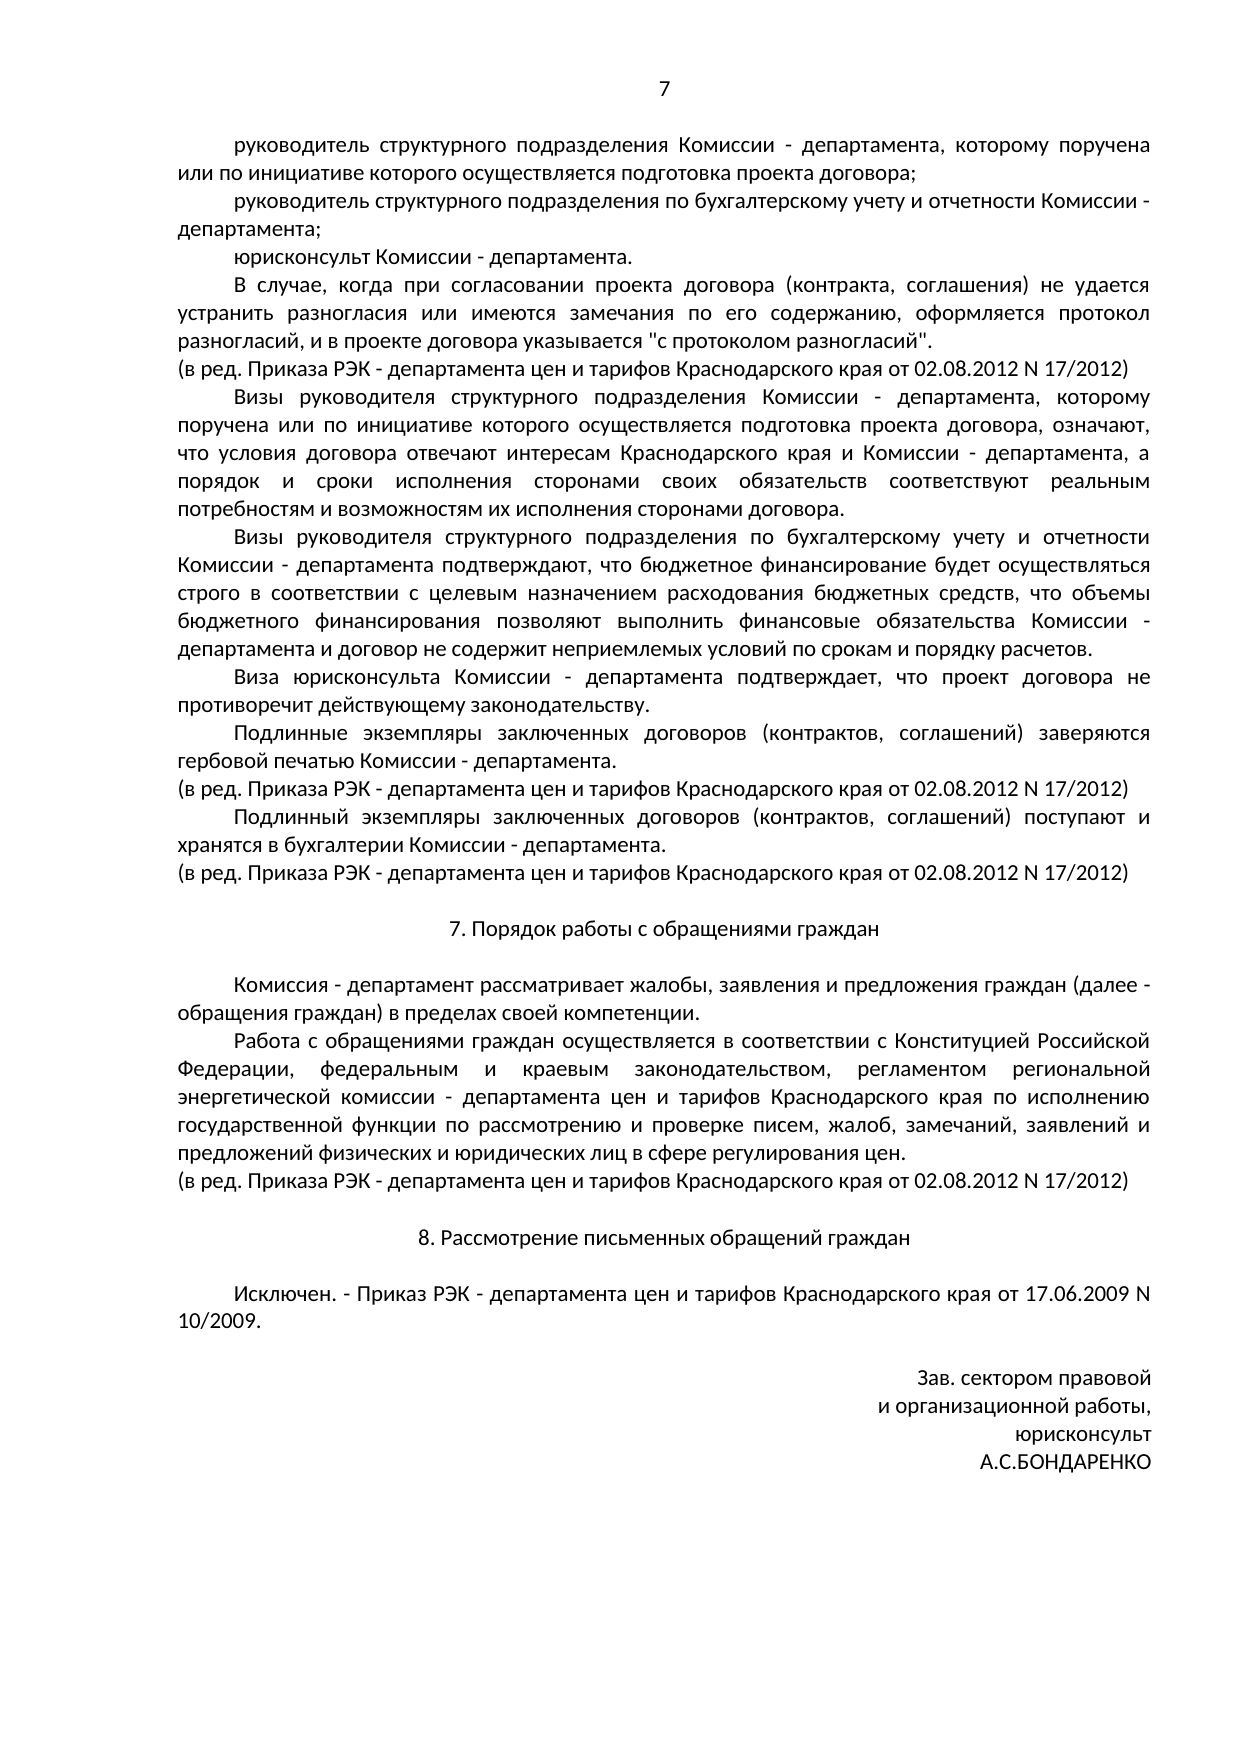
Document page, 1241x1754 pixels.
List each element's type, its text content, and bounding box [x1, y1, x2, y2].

text (в ред. Приказа РЭК - департамента цен и тарифов Краснодарского края от 02.08.2012 N 17/2012) [177, 774, 1152, 802]
text (в ред. Приказа РЭК - департамента цен и тарифов Краснодарского края от 02.08.2012 N 17/2012) [177, 858, 1152, 886]
text руководитель структурного подразделения Комиссии - департамента, которому поручена или по инициативе которого осуществляется подготовка проекта договора; [177, 130, 1152, 186]
text юрисконсульт [177, 1419, 1152, 1447]
text руководитель структурного подразделения по бухгалтерскому учету и отчетности Комиссии - департамента; [177, 186, 1152, 242]
text Визы руководителя структурного подразделения по бухгалтерскому учету и отчетности Комиссии - департамента подтверждают, что бюджетное финансирование будет осуществляться строго в соответствии с целевым назначением расходования бюджетных средств, что объемы бюджетного финансирования позволяют выполнить финансовые обязательства Комиссии - департамента и договор не содержит неприемлемых условий по срокам и порядку расчетов. [177, 522, 1152, 662]
text Подлинные экземпляры заключенных договоров (контрактов, соглашений) заверяются гербовой печатью Комиссии - департамента. [177, 718, 1152, 774]
text юрисконсульт Комиссии - департамента. [177, 242, 1152, 270]
text Зав. сектором правовой [177, 1363, 1152, 1391]
text (в ред. Приказа РЭК - департамента цен и тарифов Краснодарского края от 02.08.2012 N 17/2012) [177, 1167, 1152, 1194]
text Работа с обращениями граждан осуществляется в соответствии с Конституцией Российской Федерации, федеральным и краевым законодательством, регламентом региональной энергетической комиссии - департамента цен и тарифов Краснодарского края по исполнению государственной функции по рассмотрению и проверке писем, жалоб, замечаний, заявлений и предложений физических и юридических лиц в сфере регулирования цен. [177, 1026, 1152, 1167]
text и организационной работы, [177, 1391, 1152, 1419]
text 7. Порядок работы с обращениями граждан [177, 914, 1152, 942]
text Подлинный экземпляры заключенных договоров (контрактов, соглашений) поступают и хранятся в бухгалтерии Комиссии - департамента. [177, 802, 1152, 858]
text Визы руководителя структурного подразделения Комиссии - департамента, которому поручена или по инициативе которого осуществляется подготовка проекта договора, означают, что условия договора отвечают интересам Краснодарского края и Комиссии - департамента, а порядок и сроки исполнения сторонами своих обязательств соответствуют реальным потребностям и возможностям их исполнения сторонами договора. [177, 382, 1152, 522]
text Виза юрисконсульта Комиссии - департамента подтверждает, что проект договора не противоречит действующему законодательству. [177, 662, 1152, 718]
text (в ред. Приказа РЭК - департамента цен и тарифов Краснодарского края от 02.08.2012 N 17/2012) [177, 354, 1152, 382]
text 8. Рассмотрение письменных обращений граждан [177, 1223, 1152, 1251]
text В случае, когда при согласовании проекта договора (контракта, соглашения) не удается устранить разногласия или имеются замечания по его содержанию, оформляется протокол разногласий, и в проекте договора указывается "с протоколом разногласий". [177, 270, 1152, 354]
text Комиссия - департамент рассматривает жалобы, заявления и предложения граждан (далее - обращения граждан) в пределах своей компетенции. [177, 970, 1152, 1026]
text Исключен. - Приказ РЭК - департамента цен и тарифов Краснодарского края от 17.06.2009 N 10/2009. [177, 1279, 1152, 1335]
text А.С.БОНДАРЕНКО [177, 1447, 1152, 1475]
